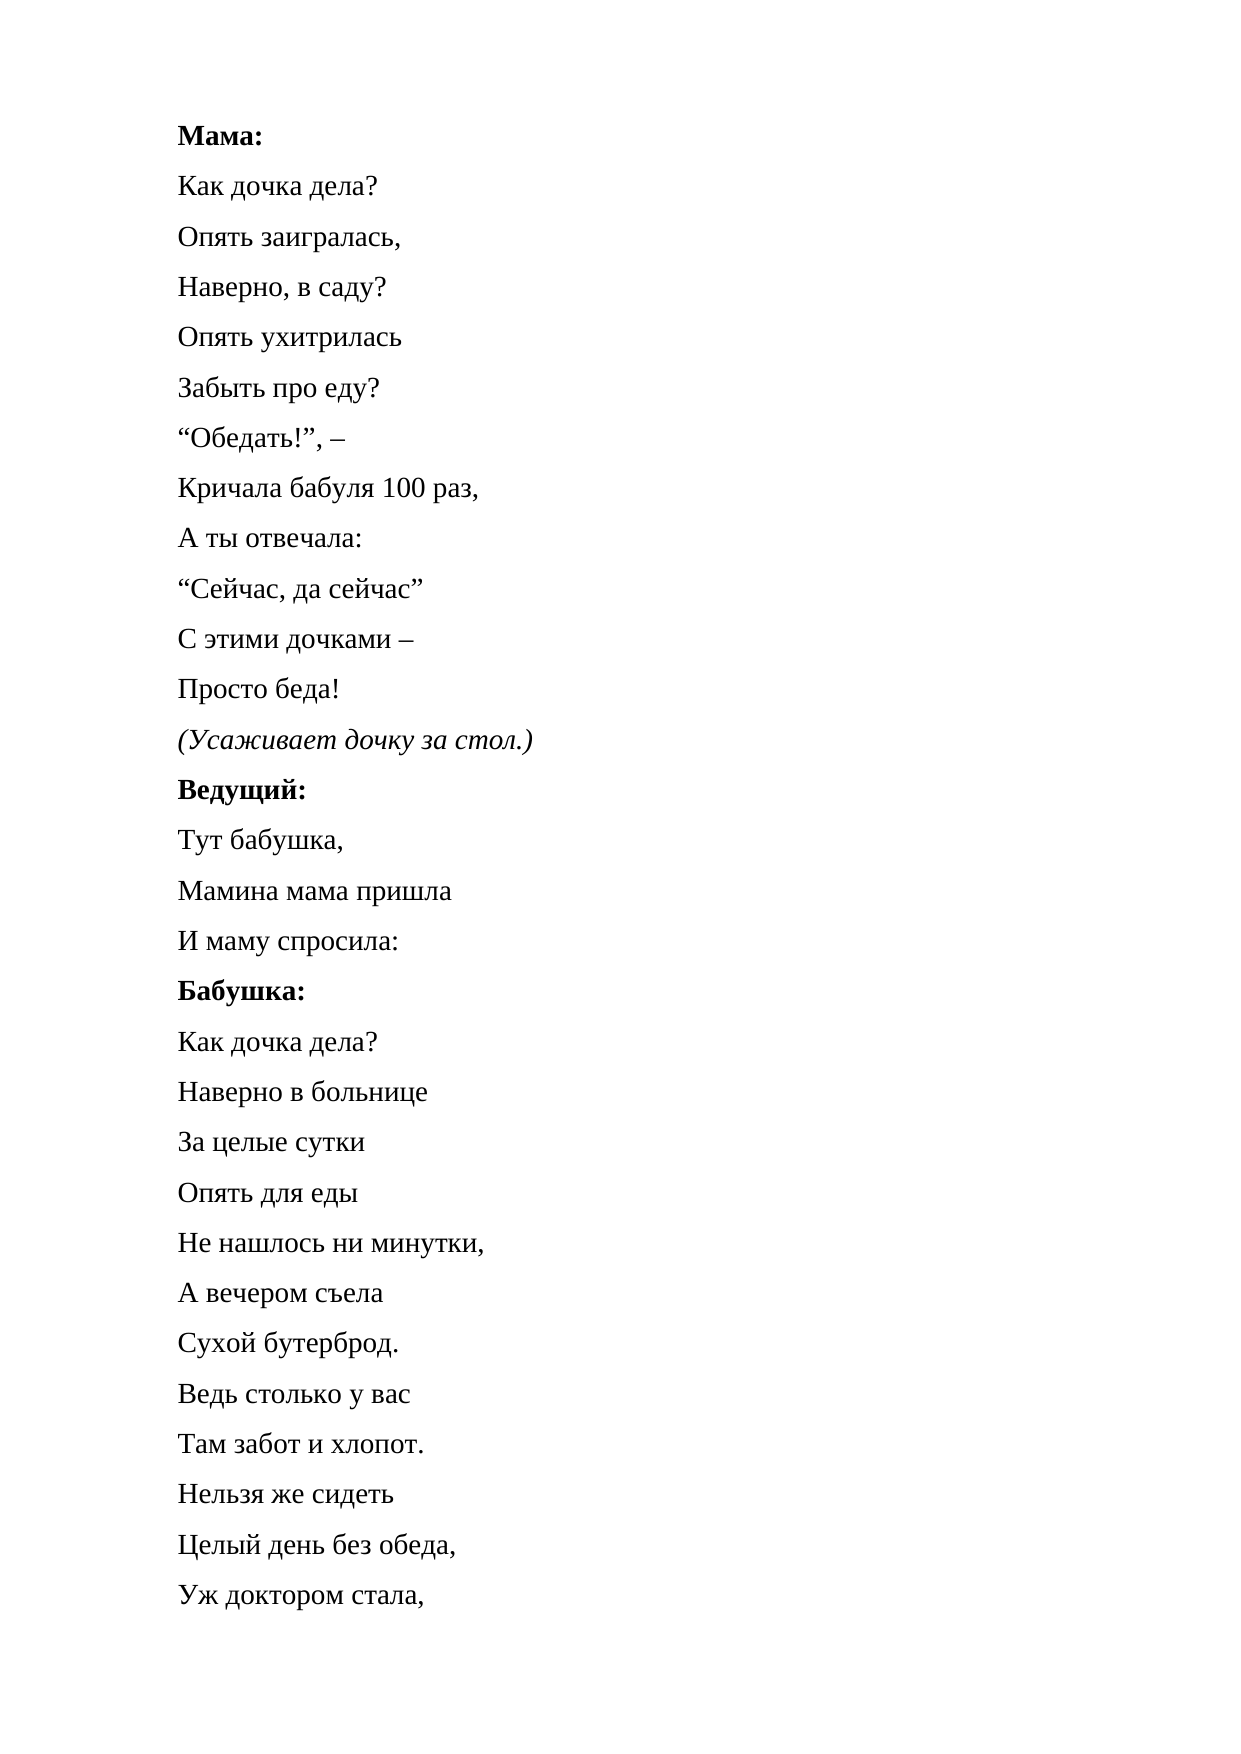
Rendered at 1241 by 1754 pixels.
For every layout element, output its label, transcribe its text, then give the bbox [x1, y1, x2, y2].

text (Усаживает дочку за стол.) [177, 722, 1152, 755]
text Бабушка: [177, 973, 1152, 1007]
text Ведущий: [177, 772, 1152, 806]
text Мама: [177, 118, 1152, 152]
text Тут бабушка, Мамина мама пришла И маму спросила: [177, 822, 1152, 957]
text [177, 1024, 1152, 1611]
text Как дочка дела? Опять заигралась, Наверно, в саду? Опять ухитрилась Забыть про еду? “Обедать!”, – Кричала бабуля 100 раз, А ты отвечала: “Сейчас, да сейчас” С этими дочками – Просто беда! [177, 168, 1152, 705]
